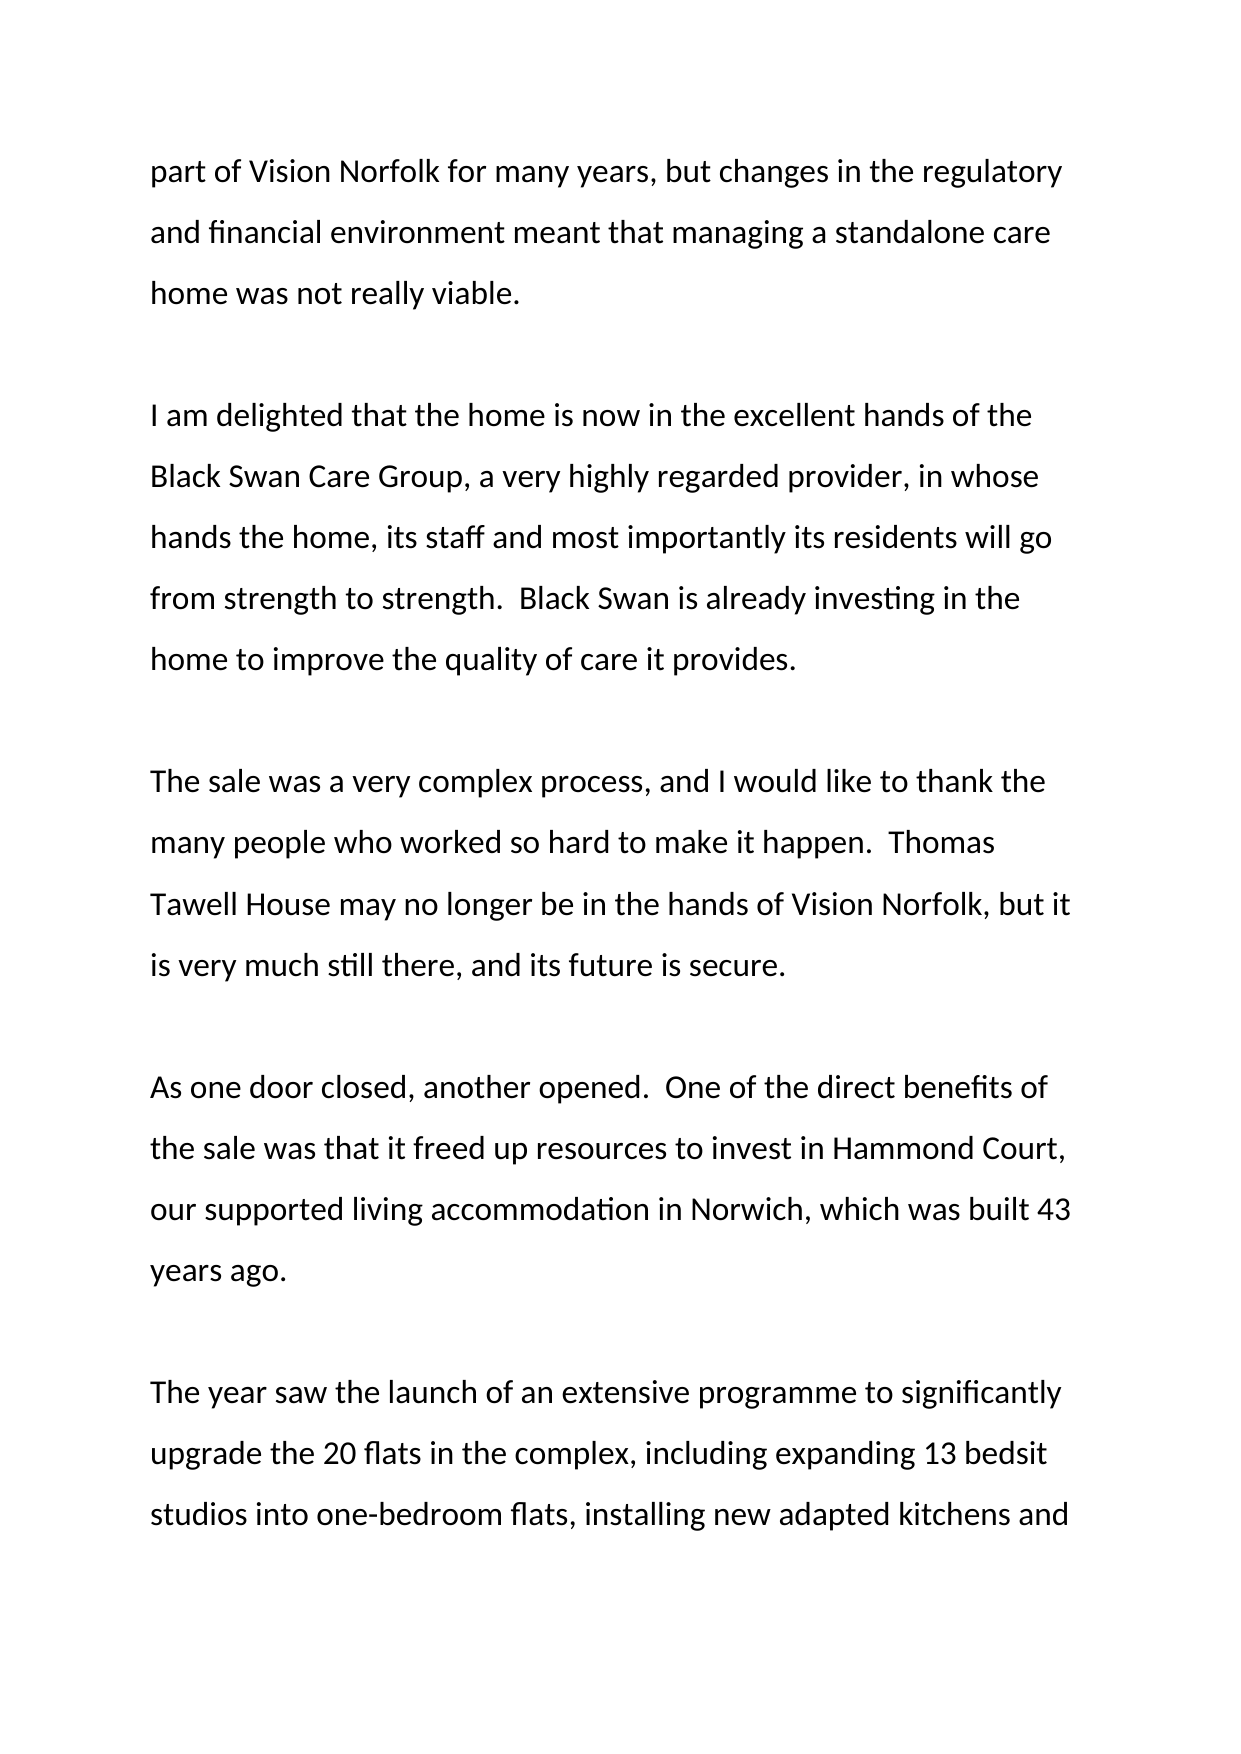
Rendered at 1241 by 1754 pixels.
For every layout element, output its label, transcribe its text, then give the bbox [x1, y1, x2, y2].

text The sale was a very complex process, and I would like to thank the many people who worked so hard to make it happen. Thomas Tawell House may no longer be in the hands of Vision Norfolk, but it is very much still there, and its future is secure. [150, 760, 1090, 984]
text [150, 1371, 1090, 1534]
text I am delighted that the home is now in the excellent hands of the Black Swan Care Group, a very highly regarded provider, in whose hands the home, its staff and most importantly its residents will go from strength to strength. Black Swan is already investing in the home to improve the quality of care it provides. [150, 394, 1090, 679]
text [150, 150, 1090, 313]
text As one door closed, another opened. One of the direct benefits of the sale was that it freed up resources to invest in Hammond Court, our supported living accommodation in Norwich, which was built 43 years ago. [150, 1066, 1090, 1289]
